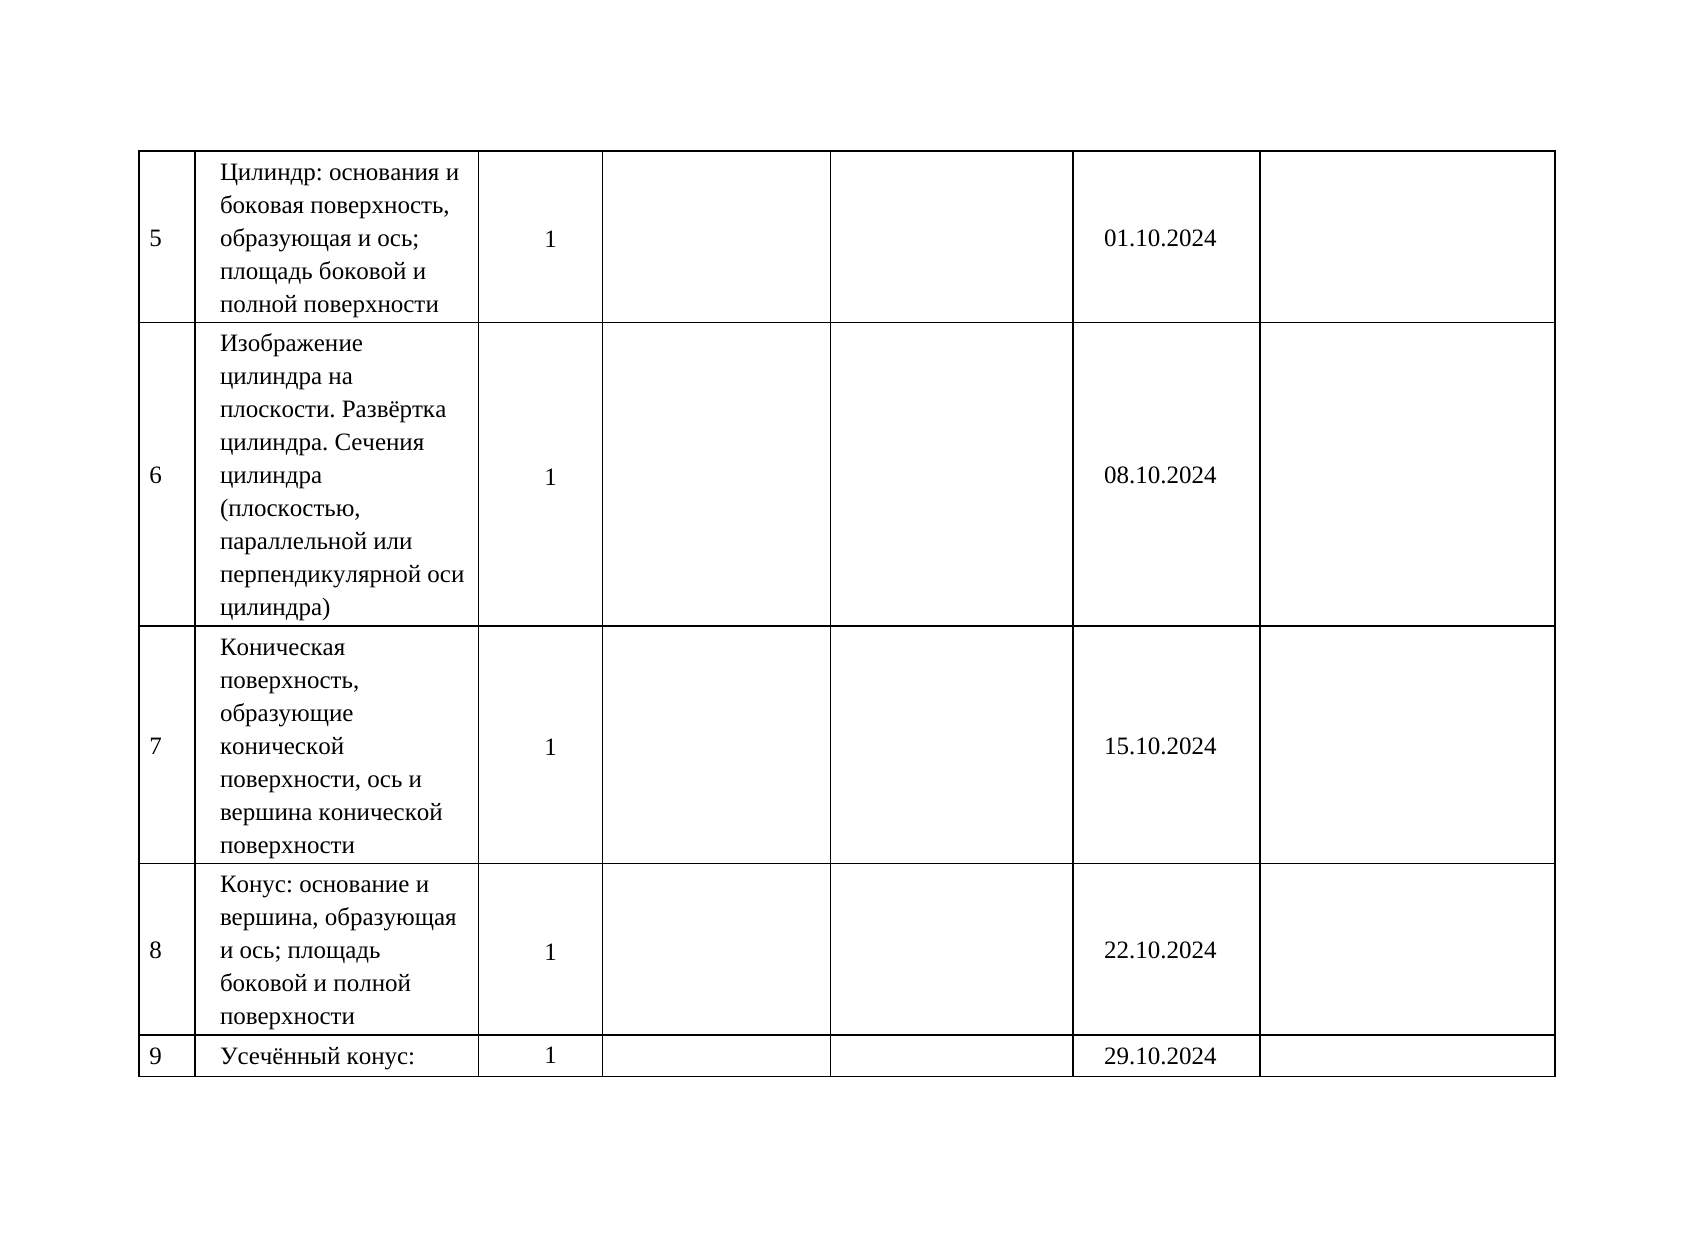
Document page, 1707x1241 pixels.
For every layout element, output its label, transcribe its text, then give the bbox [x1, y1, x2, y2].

table_cell 15.10.2024 [1074, 627, 1259, 862]
table_cell Коническая поверхность, образующие конической поверхности, ось и вершина конической поверхности [196, 627, 478, 862]
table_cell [196, 1036, 478, 1076]
table_cell [831, 864, 1072, 1034]
table_cell [603, 627, 830, 862]
table_cell [603, 864, 830, 1034]
table_cell 01.10.2024 [1074, 152, 1259, 321]
table_cell Изображение цилиндра на плоскости. Развёртка цилиндра. Сечения цилиндра (плоскостью, параллельной или перпендикулярной оси цилиндра) [196, 323, 478, 625]
table_cell 8 [140, 864, 194, 1034]
table_cell 1 [479, 323, 602, 625]
table_cell [831, 152, 1072, 321]
table_cell [1261, 627, 1554, 862]
table_cell 1 [479, 864, 602, 1034]
table_cell [1261, 323, 1554, 625]
table_cell [603, 1036, 830, 1076]
table_cell [831, 627, 1072, 862]
table_cell 1 [479, 1036, 602, 1076]
table_cell 5 [140, 152, 194, 321]
table_cell 08.10.2024 [1074, 323, 1259, 625]
table_cell 9 [140, 1036, 194, 1076]
table_cell Конус: основание и вершина, образующая и ось; площадь боковой и полной поверхности [196, 864, 478, 1034]
table_cell [603, 152, 830, 321]
table_cell [831, 1036, 1072, 1076]
table_cell 22.10.2024 [1074, 864, 1259, 1034]
table_cell 7 [140, 627, 194, 862]
table_cell 1 [479, 152, 602, 321]
table_cell [1261, 1036, 1554, 1076]
table_cell 29.10.2024 [1074, 1036, 1259, 1076]
table_cell Цилиндр: основания и боковая поверхность, образующая и ось; площадь боковой и полной поверхности [196, 152, 478, 321]
table_cell 1 [479, 627, 602, 862]
table_cell [831, 323, 1072, 625]
table_cell [1261, 152, 1554, 321]
table_cell 6 [140, 323, 194, 625]
table_cell [603, 323, 830, 625]
table_cell [1261, 864, 1554, 1034]
